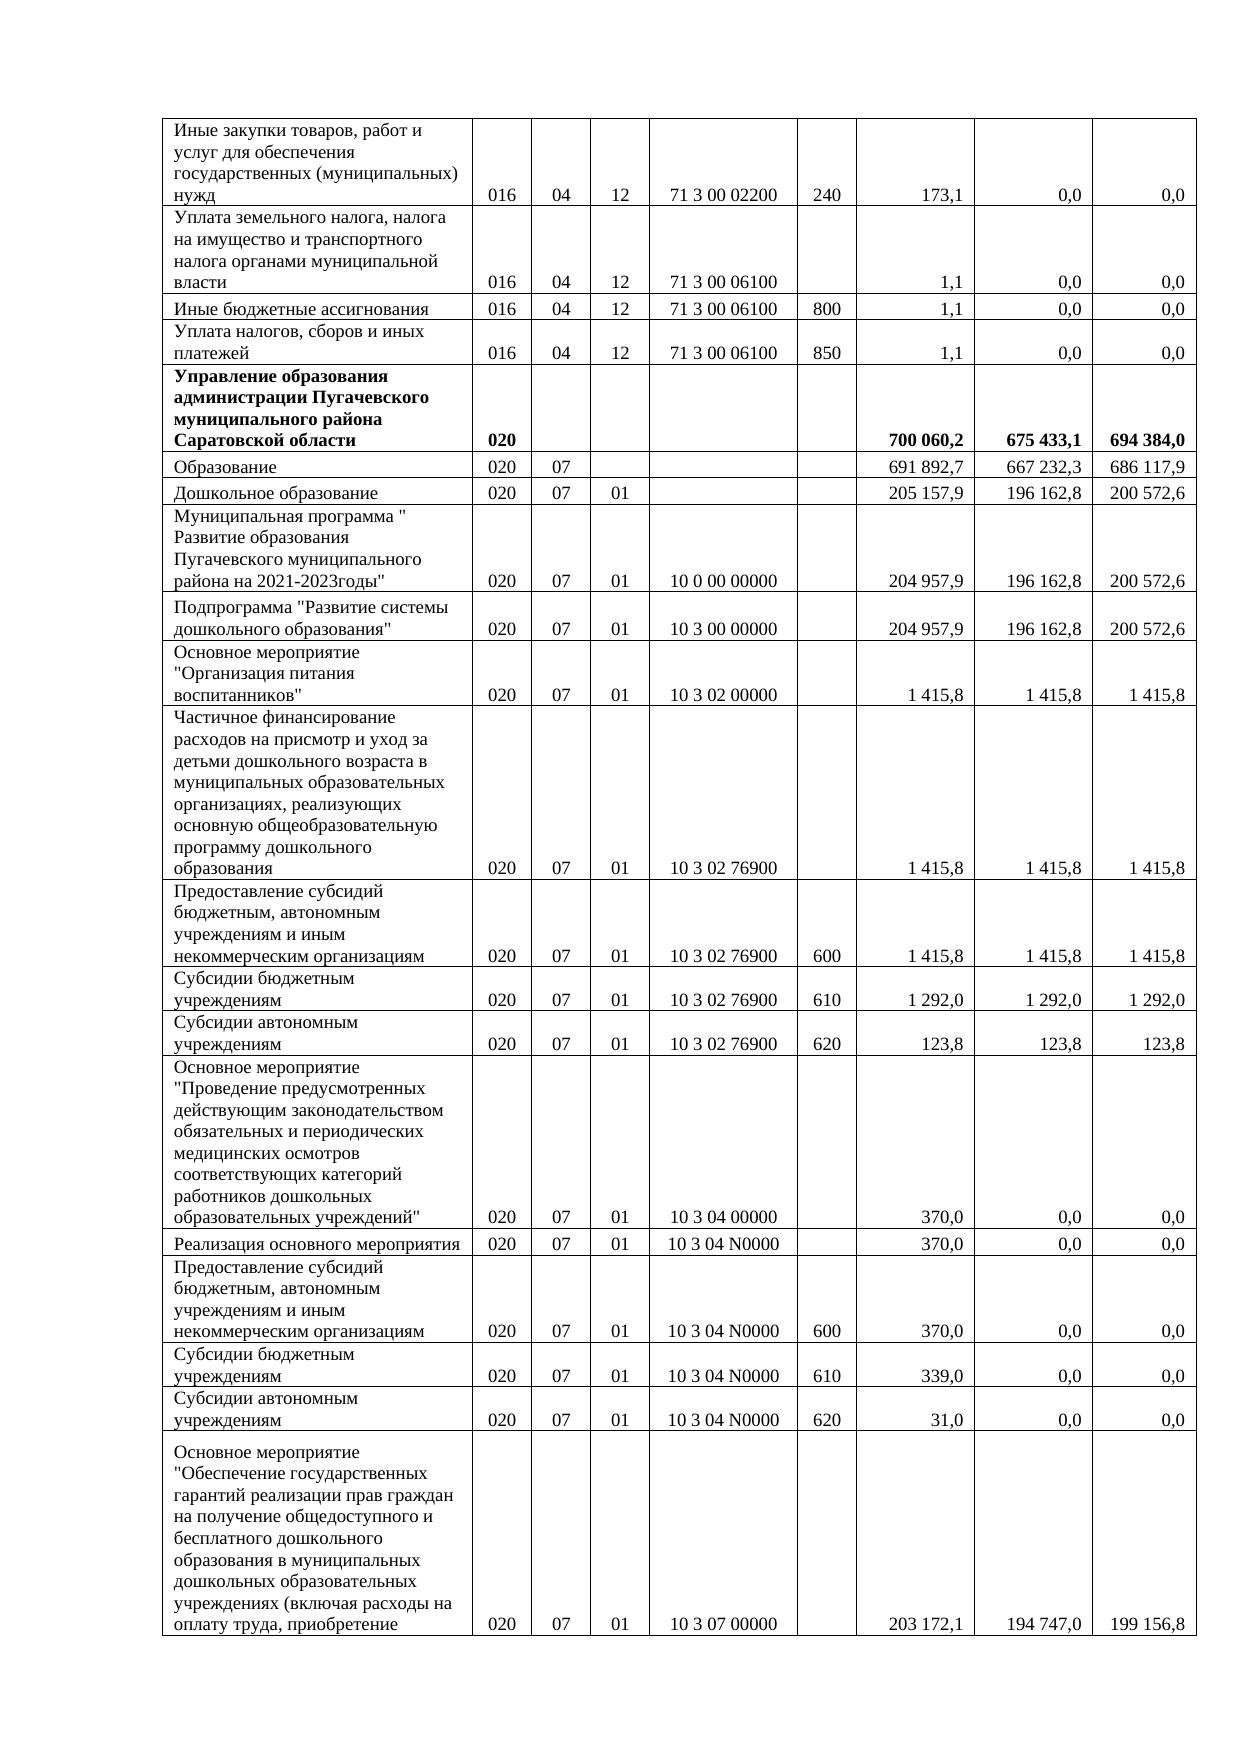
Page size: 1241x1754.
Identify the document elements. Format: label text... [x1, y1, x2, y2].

table_cell 1 292,0 [857, 967, 974, 1010]
table_cell 196 162,8 [975, 505, 1092, 591]
table_cell 850 [798, 320, 856, 363]
table_cell 12 [591, 320, 649, 363]
table_cell 0,0 [975, 1229, 1092, 1254]
table_cell 01 [591, 1056, 649, 1228]
table_cell 07 [532, 1056, 590, 1228]
table_cell 0,0 [1093, 1056, 1196, 1228]
table_cell 01 [591, 880, 649, 966]
table_cell 200 572,6 [1093, 592, 1196, 639]
table_cell 1 415,8 [857, 880, 974, 966]
table_cell 0,0 [975, 1343, 1092, 1386]
table_cell 0,0 [1093, 1343, 1196, 1386]
table_cell 1,1 [857, 206, 974, 293]
table_cell Дошкольное образование [163, 478, 472, 504]
table_cell 020 [473, 1431, 531, 1635]
table_cell Частичное финансирование расходов на присмотр и уход за детьми дошкольного возраста в муниципальных образовательных организациях, реализующих основную общеобразовательную программу дошкольного образования [163, 706, 472, 879]
table_cell Иные бюджетные ассигнования [163, 294, 472, 319]
table_cell Субсидии автономным учреждениям [163, 1011, 472, 1054]
table_cell Основное мероприятие "Проведение предусмотренных действующим законодательством обязательных и периодических медицинских осмотров соответствующих категорий работников дошкольных образовательных учреждений" [163, 1056, 472, 1228]
table_cell 10 3 07 00000 [650, 1431, 797, 1635]
table_cell 339,0 [857, 1343, 974, 1386]
table_cell 240 [798, 119, 856, 205]
table_cell 196 162,8 [975, 478, 1092, 504]
table_cell Предоставление субсидий бюджетным, автономным учреждениям и иным некоммерческим организациям [163, 1256, 472, 1342]
table_cell [798, 1431, 856, 1635]
table_cell 01 [591, 1011, 649, 1054]
table_cell [798, 478, 856, 504]
table_cell Субсидии бюджетным учреждениям [163, 967, 472, 1010]
table_cell 01 [591, 641, 649, 705]
table_cell 10 0 00 00000 [650, 505, 797, 591]
table_cell 07 [532, 880, 590, 966]
table_cell 020 [473, 505, 531, 591]
table_cell 205 157,9 [857, 478, 974, 504]
table_cell 0,0 [975, 1056, 1092, 1228]
table_cell Уплата налогов, сборов и иных платежей [163, 320, 472, 363]
table_cell 020 [473, 592, 531, 639]
table_cell 1 415,8 [1093, 706, 1196, 879]
table_cell 123,8 [975, 1011, 1092, 1054]
table_cell 10 3 02 76900 [650, 1011, 797, 1054]
table_cell 1,1 [857, 320, 974, 363]
table_cell 1 415,8 [975, 880, 1092, 966]
table_cell 0,0 [1093, 1229, 1196, 1254]
table_cell 016 [473, 320, 531, 363]
table_cell 07 [532, 1229, 590, 1254]
table_cell 0,0 [1093, 294, 1196, 319]
table_cell 694 384,0 [1093, 365, 1196, 451]
table_cell 020 [473, 641, 531, 705]
table_cell 10 3 04 00000 [650, 1056, 797, 1228]
table_cell 0,0 [975, 206, 1092, 293]
table_cell 204 957,9 [857, 592, 974, 639]
table_cell 01 [591, 505, 649, 591]
table_cell 123,8 [857, 1011, 974, 1054]
table_cell 020 [473, 1229, 531, 1254]
table_cell 020 [473, 1387, 531, 1430]
table_cell 07 [532, 706, 590, 879]
table_cell 020 [473, 706, 531, 879]
table_cell 10 3 02 76900 [650, 967, 797, 1010]
table_cell 31,0 [857, 1387, 974, 1430]
table_cell 10 3 02 76900 [650, 706, 797, 879]
table_cell 0,0 [1093, 206, 1196, 293]
table_cell [798, 641, 856, 705]
table_cell 370,0 [857, 1256, 974, 1342]
table_cell 016 [473, 119, 531, 205]
table_cell 020 [473, 1256, 531, 1342]
table_cell 700 060,2 [857, 365, 974, 451]
table_cell 71 3 00 06100 [650, 294, 797, 319]
table_cell 1 415,8 [857, 641, 974, 705]
table_cell 01 [591, 1229, 649, 1254]
table_cell 800 [798, 294, 856, 319]
table_cell 71 3 00 06100 [650, 206, 797, 293]
table_cell 686 117,9 [1093, 452, 1196, 477]
table_cell 020 [473, 1011, 531, 1054]
table_cell 020 [473, 880, 531, 966]
table_cell [798, 452, 856, 477]
table_cell 194 747,0 [975, 1431, 1092, 1635]
table_cell 71 3 00 02200 [650, 119, 797, 205]
table_cell 07 [532, 1343, 590, 1386]
table_cell [798, 365, 856, 451]
table_cell 10 3 00 00000 [650, 592, 797, 639]
table_cell Муниципальная программа " Развитие образования Пугачевского муниципального района на 2021-2023годы" [163, 505, 472, 591]
table_cell 04 [532, 294, 590, 319]
table_cell 12 [591, 119, 649, 205]
table_cell 0,0 [1093, 1387, 1196, 1430]
table_cell 07 [532, 505, 590, 591]
table_cell 016 [473, 206, 531, 293]
table_cell 691 892,7 [857, 452, 974, 477]
table_cell 020 [473, 1056, 531, 1228]
table_cell 020 [473, 365, 531, 451]
table_cell Иные закупки товаров, работ и услуг для обеспечения государственных (муниципальных) нужд [163, 119, 472, 205]
table_cell 1 415,8 [1093, 880, 1196, 966]
table_cell 01 [591, 1431, 649, 1635]
table_cell 10 3 04 N0000 [650, 1343, 797, 1386]
table_cell 370,0 [857, 1229, 974, 1254]
table_cell 01 [591, 967, 649, 1010]
table_cell 10 3 04 N0000 [650, 1229, 797, 1254]
table_cell 1 292,0 [975, 967, 1092, 1010]
table_cell Реализация основного мероприятия [163, 1229, 472, 1254]
table_cell Субсидии бюджетным учреждениям [163, 1343, 472, 1386]
table_cell 610 [798, 1343, 856, 1386]
table_cell 203 172,1 [857, 1431, 974, 1635]
table_cell 10 3 04 N0000 [650, 1387, 797, 1430]
table_cell 71 3 00 06100 [650, 320, 797, 363]
table_cell 020 [473, 452, 531, 477]
table_cell 07 [532, 641, 590, 705]
table_cell 01 [591, 1256, 649, 1342]
table_cell 0,0 [1093, 1256, 1196, 1342]
table_cell Предоставление субсидий бюджетным, автономным учреждениям и иным некоммерческим организациям [163, 880, 472, 966]
table_cell [798, 1056, 856, 1228]
table_cell 01 [591, 1387, 649, 1430]
table_cell 01 [591, 706, 649, 879]
table_cell 620 [798, 1011, 856, 1054]
table_cell 01 [591, 592, 649, 639]
table_cell 10 3 02 00000 [650, 641, 797, 705]
table_cell 0,0 [1093, 320, 1196, 363]
table_cell 04 [532, 206, 590, 293]
table_cell 0,0 [975, 294, 1092, 319]
table_cell 020 [473, 967, 531, 1010]
table_cell 10 3 04 N0000 [650, 1256, 797, 1342]
table_cell 0,0 [975, 320, 1092, 363]
table_cell [532, 365, 590, 451]
table_cell Управление образования администрации Пугачевского муниципального района Саратовской области [163, 365, 472, 451]
table_cell [798, 706, 856, 879]
table_cell [591, 452, 649, 477]
table_cell 196 162,8 [975, 592, 1092, 639]
table_cell 12 [591, 206, 649, 293]
table_cell 10 3 02 76900 [650, 880, 797, 966]
table_cell 01 [591, 1343, 649, 1386]
table_cell 07 [532, 452, 590, 477]
table_cell 200 572,6 [1093, 478, 1196, 504]
table_cell 0,0 [975, 1387, 1092, 1430]
table_cell 600 [798, 880, 856, 966]
table_cell 07 [532, 1387, 590, 1430]
table_cell [798, 1229, 856, 1254]
table_cell 667 232,3 [975, 452, 1092, 477]
table_cell 016 [473, 294, 531, 319]
table_cell 07 [532, 1011, 590, 1054]
table_cell 600 [798, 1256, 856, 1342]
table_cell Уплата земельного налога, налога на имущество и транспортного налога органами муниципальной власти [163, 206, 472, 293]
table_cell 1 415,8 [975, 706, 1092, 879]
table_cell 173,1 [857, 119, 974, 205]
table_cell Образование [163, 452, 472, 477]
table_cell 0,0 [975, 1256, 1092, 1342]
table_cell 675 433,1 [975, 365, 1092, 451]
table_cell [650, 452, 797, 477]
table_cell 123,8 [1093, 1011, 1196, 1054]
table_cell 1 292,0 [1093, 967, 1196, 1010]
table_cell 200 572,6 [1093, 505, 1196, 591]
table_cell 07 [532, 478, 590, 504]
table_cell 04 [532, 320, 590, 363]
table_cell 370,0 [857, 1056, 974, 1228]
table_cell [650, 478, 797, 504]
table_cell 01 [591, 478, 649, 504]
table_cell 020 [473, 1343, 531, 1386]
table_cell Основное мероприятие "Организация питания воспитанников" [163, 641, 472, 705]
table_cell 1 415,8 [975, 641, 1092, 705]
table_cell [798, 592, 856, 639]
table_cell 07 [532, 1256, 590, 1342]
table_cell 1 415,8 [857, 706, 974, 879]
table_cell [591, 365, 649, 451]
table_cell 0,0 [1093, 119, 1196, 205]
table_cell 0,0 [975, 119, 1092, 205]
table_cell Подпрограмма "Развитие системы дошкольного образования" [163, 592, 472, 639]
table_cell [798, 505, 856, 591]
table_cell [650, 365, 797, 451]
table_cell 1,1 [857, 294, 974, 319]
table_cell [798, 206, 856, 293]
table_cell 07 [532, 592, 590, 639]
table_cell 12 [591, 294, 649, 319]
table_cell 610 [798, 967, 856, 1010]
table_cell 04 [532, 119, 590, 205]
table_cell 07 [532, 967, 590, 1010]
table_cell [163, 1431, 472, 1635]
table_cell 020 [473, 478, 531, 504]
table_cell Субсидии автономным учреждениям [163, 1387, 472, 1430]
table_cell 620 [798, 1387, 856, 1430]
table_cell 204 957,9 [857, 505, 974, 591]
table_cell 199 156,8 [1093, 1431, 1196, 1635]
table_cell 1 415,8 [1093, 641, 1196, 705]
table_cell 07 [532, 1431, 590, 1635]
